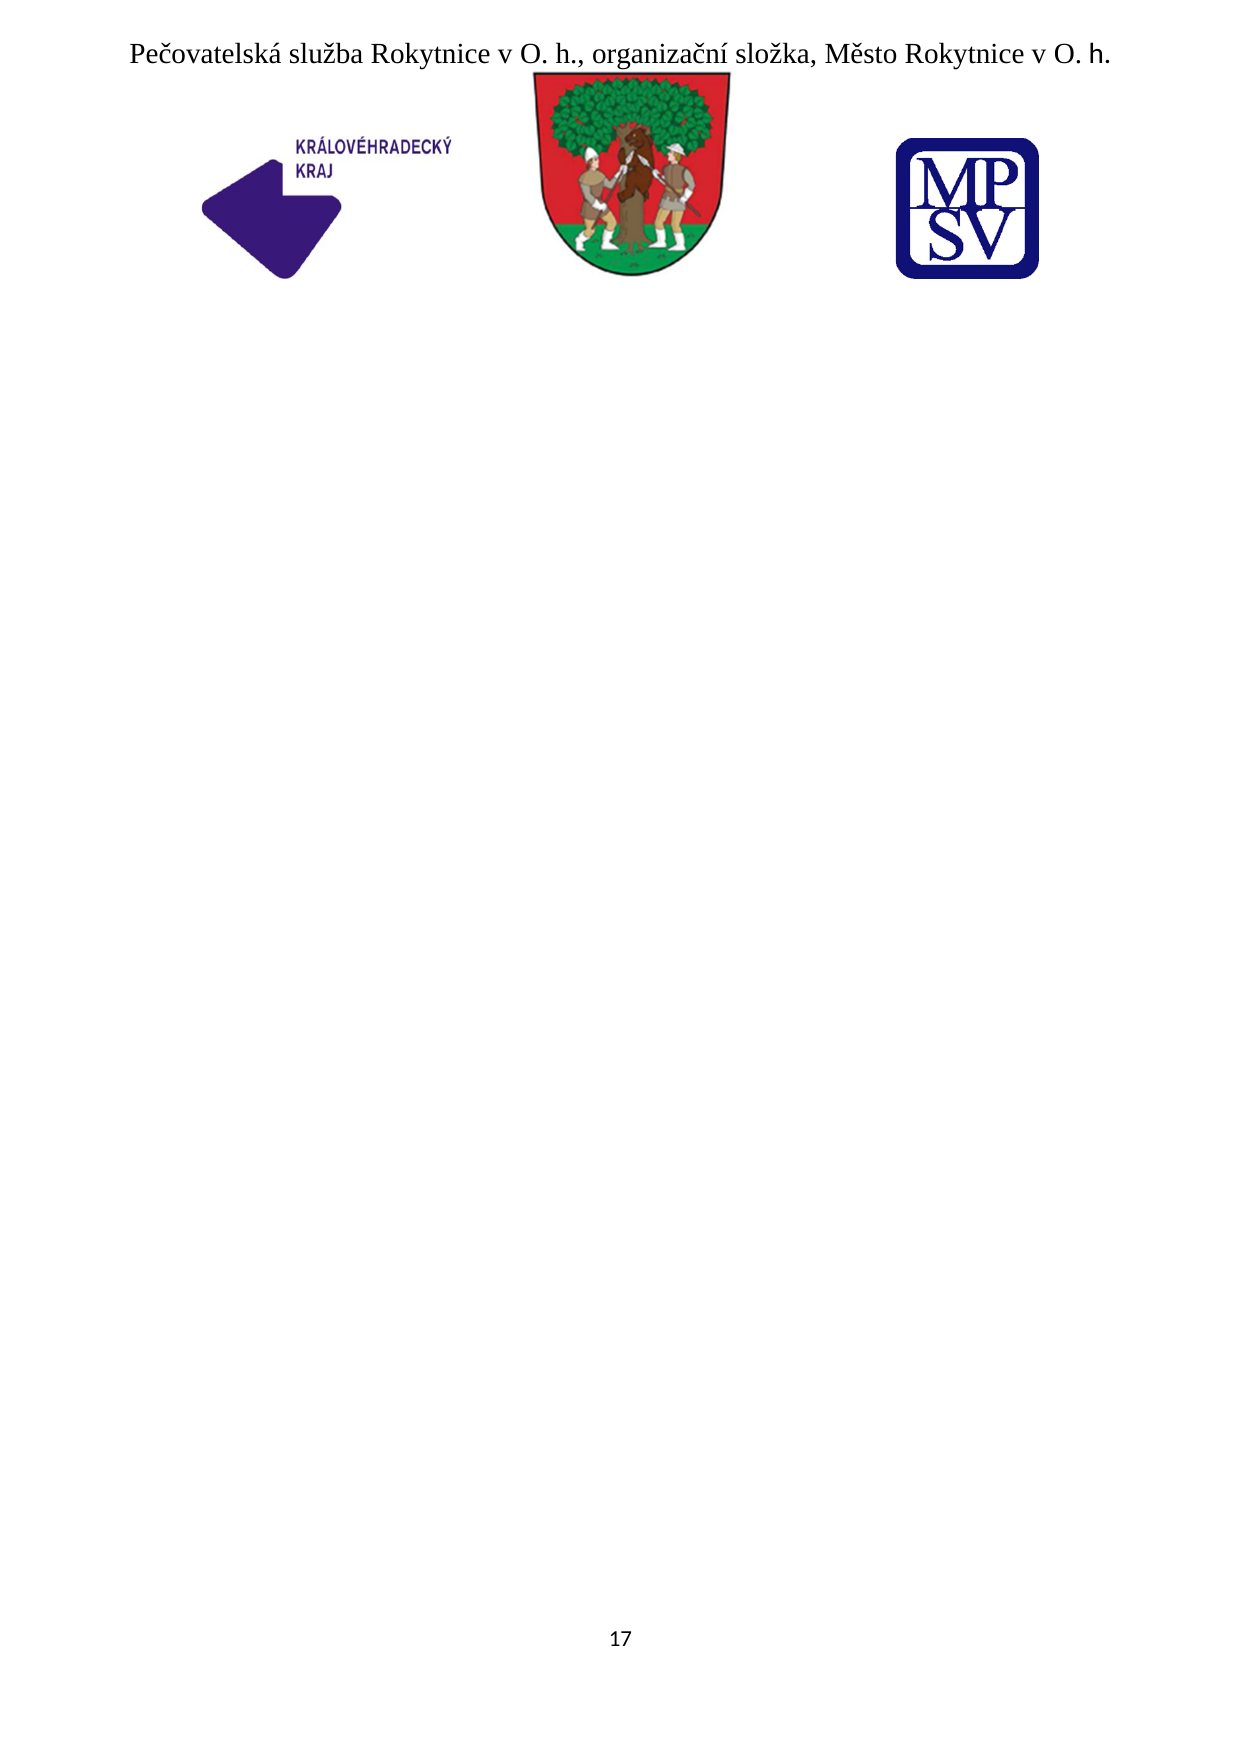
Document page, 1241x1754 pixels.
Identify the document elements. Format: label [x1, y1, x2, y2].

picture [895, 138, 1039, 279]
picture [530, 71, 734, 279]
picture [201, 136, 452, 279]
